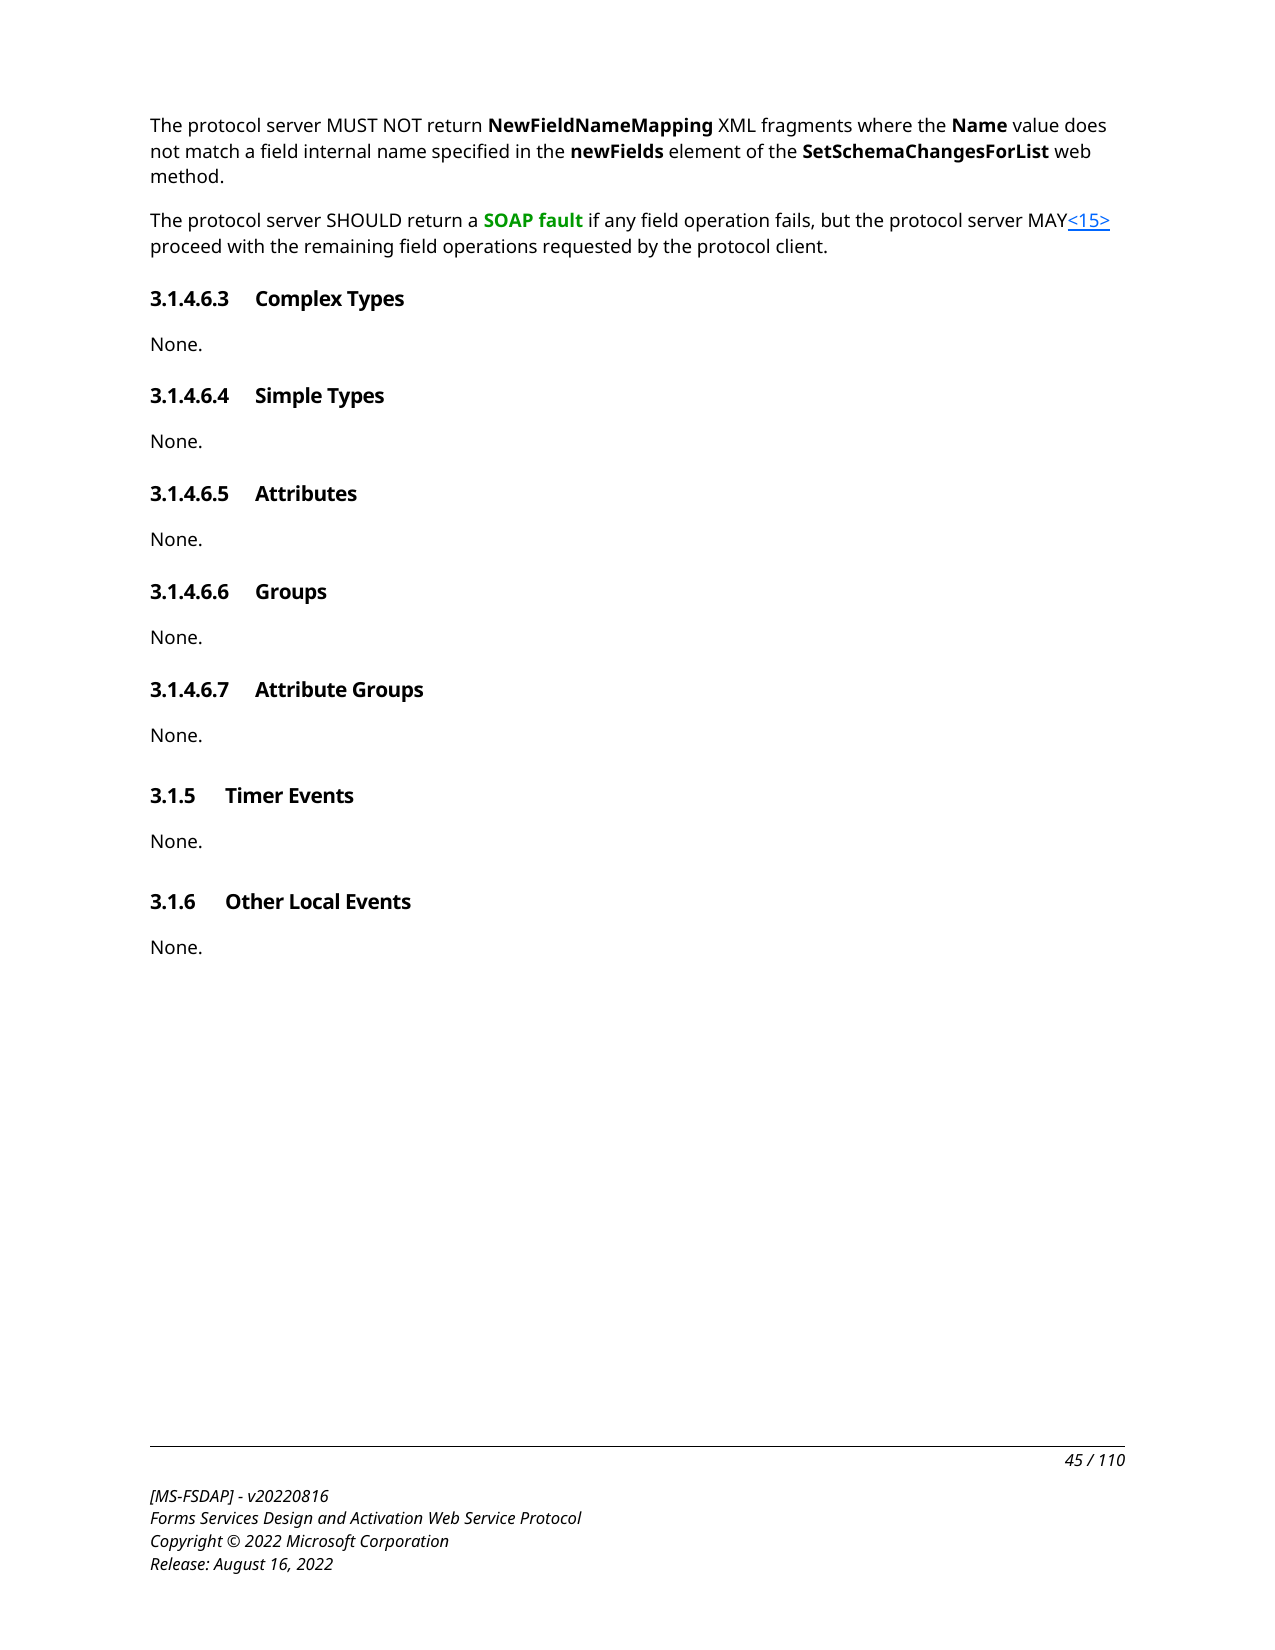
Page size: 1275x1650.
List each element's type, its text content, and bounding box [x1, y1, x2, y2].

text The protocol server SHOULD return a SOAP fault if any field operation fails, but the protocol server MAY<15> proceed with the remaining field operations requested by the protocol client. [150, 208, 1125, 259]
text None. [150, 722, 1125, 747]
subtitle Groups [150, 577, 1125, 605]
text None. [150, 331, 1125, 357]
subtitle Complex Types [150, 284, 1125, 312]
subtitle Other Local Events [150, 887, 1125, 915]
text None. [150, 828, 1125, 853]
text The protocol server MUST NOT return NewFieldNameMapping XML fragments where the Name value does not match a field internal name specified in the newFields element of the SetSchemaChangesForList web method. [150, 112, 1125, 189]
text None. [150, 934, 1125, 959]
subtitle Timer Events [150, 781, 1125, 809]
text None. [150, 624, 1125, 650]
text None. [150, 526, 1125, 552]
subtitle Attribute Groups [150, 675, 1125, 703]
subtitle Attributes [150, 479, 1125, 508]
text None. [150, 429, 1125, 454]
subtitle Simple Types [150, 382, 1125, 410]
